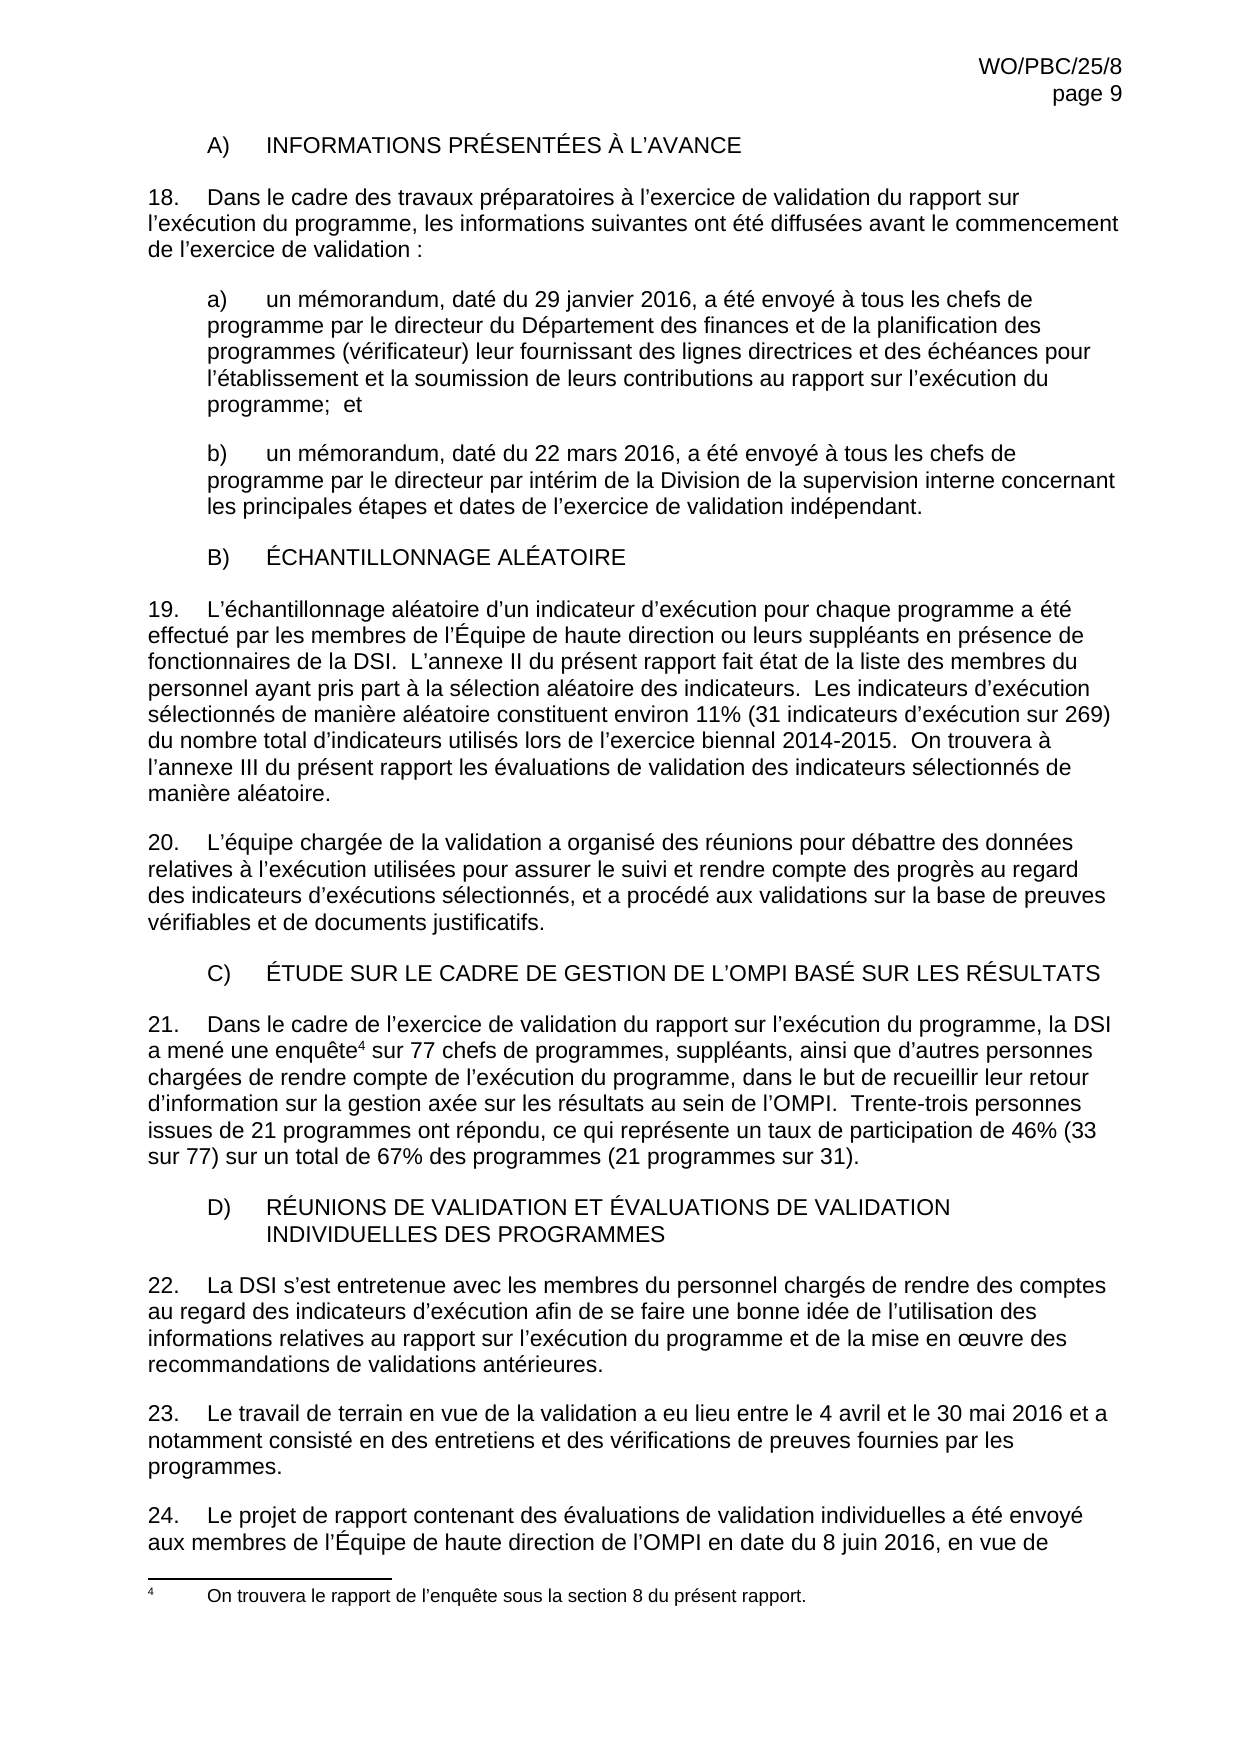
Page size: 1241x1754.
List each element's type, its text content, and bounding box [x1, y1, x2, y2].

text La DSI s’est entretenue avec les membres du personnel chargés de rendre des comptes au regard des indicateurs d’exécution afin de se faire une bonne idée de l’utilisation des informations relatives au rapport sur l’exécution du programme et de la mise en œuvre des recommandations de validations antérieures. [148, 1272, 1122, 1377]
text Dans le cadre des travaux préparatoires à l‏’‎exercice de validation du rapport sur l‏’‎exécution du programme, les informations suivantes ont été diffusées avant le commencement de l‏’‎exercice de validation : [148, 183, 1122, 263]
subtitle Réunions de validation et évaluations de validation individuelles des programmes [207, 1194, 1122, 1247]
list un mémorandum, daté du 29 janvier 2016, a été envoyé à tous les chefs de programme par le directeur du Département des finances et de la planification des programmes (vérificateur) leur fournissant des lignes directrices et des échéances pour l’établissement et la soumission de leurs contributions au rapport sur l’exécution du programme; et [207, 286, 1122, 417]
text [148, 1502, 1122, 1555]
text Le travail de terrain en vue de la validation a eu lieu entre le 4 avril et le 30 mai 2016 et a notamment consisté en des entretiens et des vérifications de preuves fournies par les programmes. [148, 1400, 1122, 1479]
subtitle Échantillonnage aléatoire [207, 544, 1122, 571]
text L’échantillonnage aléatoire d’un indicateur d’exécution pour chaque programme a été effectué par les membres de l’Équipe de haute direction ou leurs suppléants en présence de fonctionnaires de la DSI. L’annexe II du présent rapport fait état de la liste des membres du personnel ayant pris part à la sélection aléatoire des indicateurs. Les indicateurs d’exécution sélectionnés de manière aléatoire constituent environ 11% (31 indicateurs d’exécution sur 269) du nombre total d’indicateurs utilisés lors de l’exercice biennal 2014-2015. On trouvera à l‏’‎annexe III du présent rapport les évaluations de validation des indicateurs sélectionnés de manière aléatoire. [148, 596, 1122, 806]
subtitle Informations présentées à l’avance [207, 132, 1122, 158]
text L’équipe chargée de la validation a organisé des réunions pour débattre des données relatives à l’exécution utilisées pour assurer le suivi et rendre compte des progrès au regard des indicateurs d’exécutions sélectionnés, et a procédé aux validations sur la base de preuves vérifiables et de documents justificatifs. [148, 829, 1122, 935]
subtitle Étude sur le cadre de gestion de l’OMPI basé sur les résultats [207, 960, 1122, 986]
text Dans le cadre de l’exercice de validation du rapport sur l’exécution du programme, la DSI a mené une enquête sur 77 chefs de programmes, suppléants, ainsi que d’autres personnes chargées de rendre compte de l’exécution du programme, dans le but de recueillir leur retour d’information sur la gestion axée sur les résultats au sein de l’OMPI. Trente-trois personnes issues de 21 programmes ont répondu, ce qui représente un taux de participation de 46% (33 sur 77) sur un total de 67% des programmes (21 programmes sur 31). [148, 1011, 1122, 1169]
list un mémorandum, daté du 22 mars 2016, a été envoyé à tous les chefs de programme par le directeur par intérim de la Division de la supervision interne concernant les principales étapes et dates de l’exercice de validation indépendant. [207, 440, 1122, 519]
